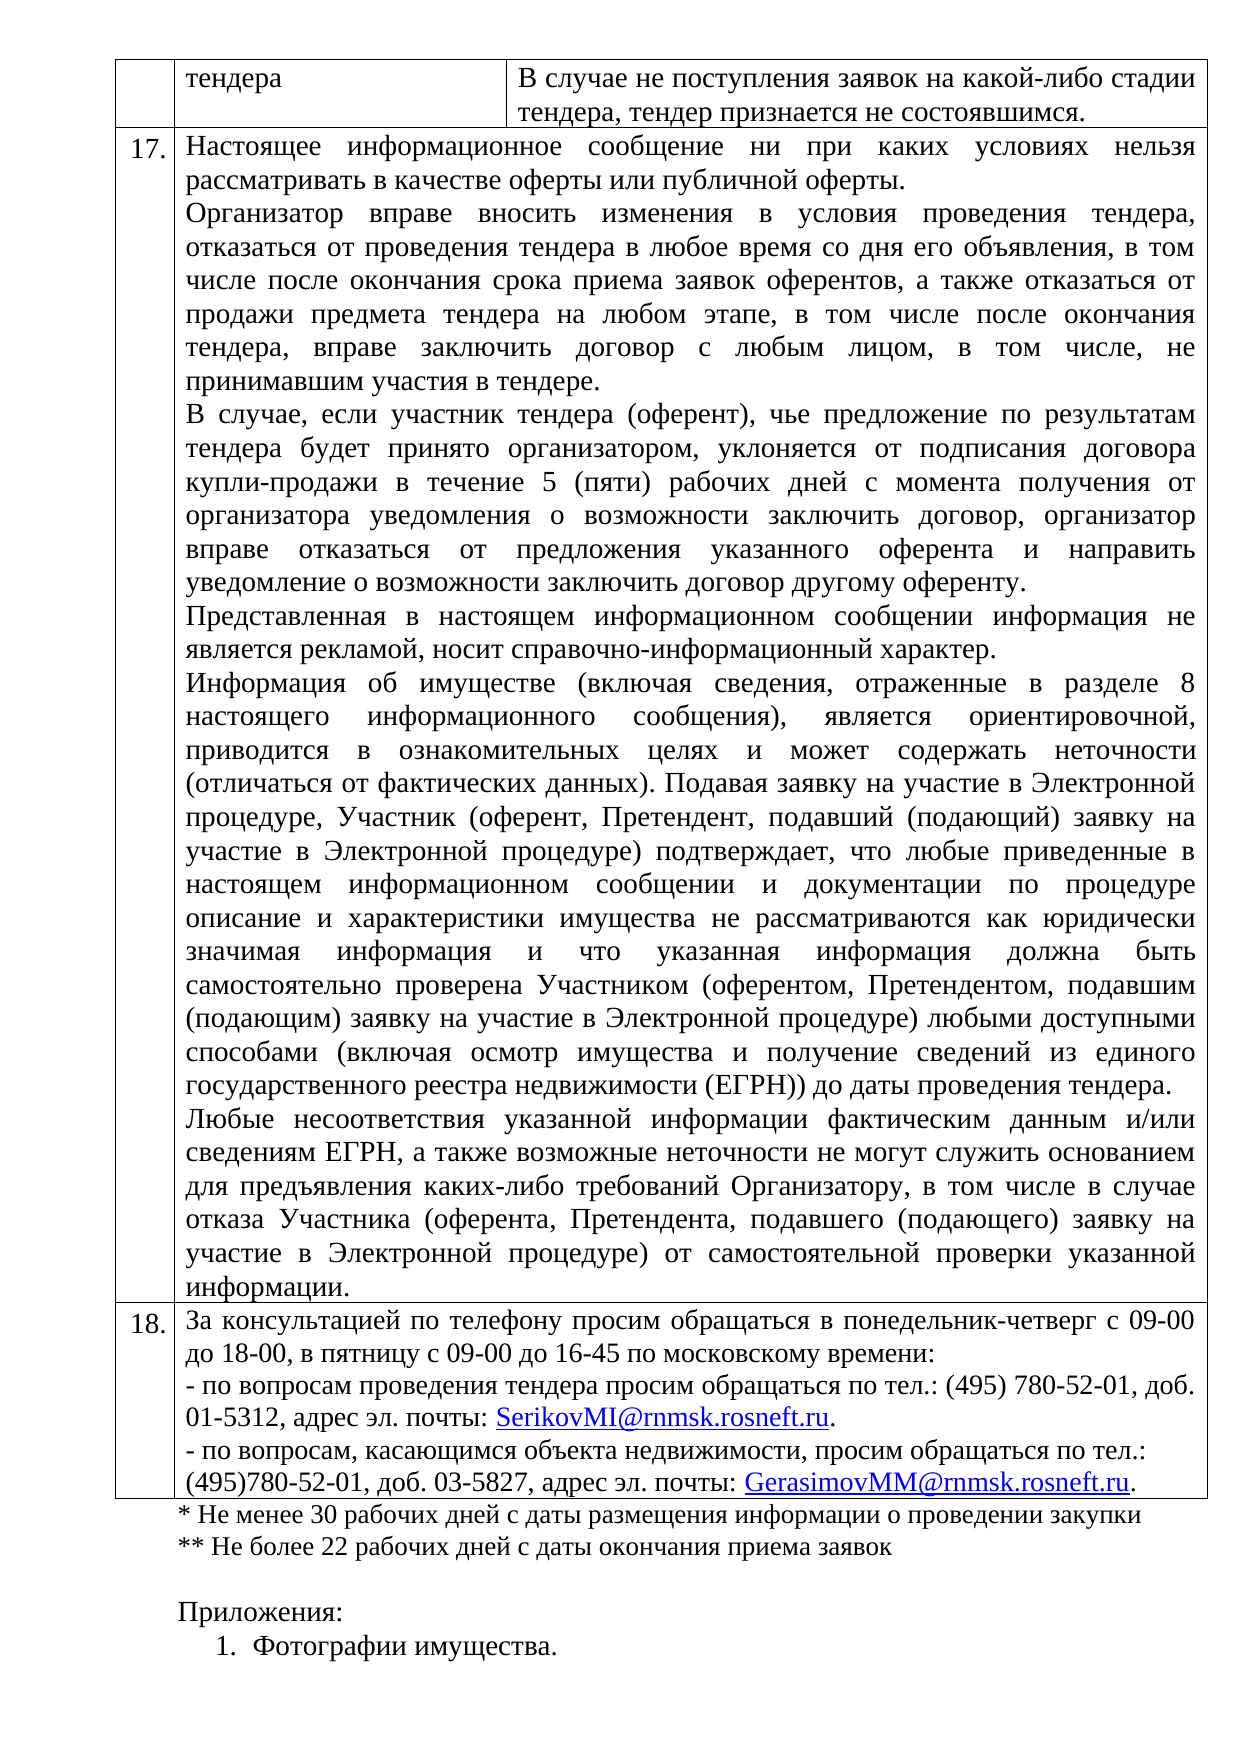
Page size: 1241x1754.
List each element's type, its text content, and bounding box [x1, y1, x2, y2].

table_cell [507, 60, 1207, 127]
table_cell Настоящее информационное сообщение ни при каких условиях нельзя рассматривать в качестве оферты или публичной оферты. Организатор вправе вносить изменения в условия проведения тендера, отказаться от проведения тендера в любое время со дня его объявления, в том числе после окончания срока приема заявок оферентов, а также отказаться от продажи предмета тендера на любом этапе, в том числе после окончания тендера, вправе заключить договор с любым лицом, в том числе, не принимавшим участия в тендере. В случае, если участник тендера (оферент), чье предложение по результатам тендера будет принято организатором, уклоняется от подписания договора купли-продажи в течение 5 (пяти) рабочих дней с момента получения от организатора уведомления о возможности заключить договор, организатор вправе отказаться от предложения указанного оферента и направить уведомление о возможности заключить договор другому оференту. Представленная в настоящем информационном сообщении информация не является рекламой, носит справочно-информационный характер. Информация об имуществе (включая сведения, отраженные в разделе 8 настоящего информационного сообщения), является ориентировочной, приводится в ознакомительных целях и может содержать неточности (отличаться от фактических данных). Подавая заявку на участие в Электронной процедуре, Участник (оферент, Претендент, подавший (подающий) заявку на участие в Электронной процедуре) подтверждает, что любые приведенные в настоящем информационном сообщении и документации по процедуре описание и характеристики имущества не рассматриваются как юридически значимая информация и что указанная информация должна быть самостоятельно проверена Участником (оферентом, Претендентом, подавшим (подающим) заявку на участие в Электронной процедуре) любыми доступными способами (включая осмотр имущества и получение сведений из единого государственного реестра недвижимости (ЕГРН)) до даты проведения тендера. Любые несоответствия указанной информации фактическим данным и/или сведениям ЕГРН, а также возможные неточности не могут служить основанием для предъявления каких-либо требований Организатору, в том числе в случае отказа Участника (оферента, Претендента, подавшего (подающего) заявку на участие в Электронной процедуре) от самостоятельной проверки указанной информации. [175, 128, 1207, 1302]
text ** Не более 22 рабочих дней с даты окончания приема заявок [177, 1530, 1152, 1561]
table_cell [116, 128, 174, 1302]
text * Не менее 30 рабочих дней с даты размещения информации о проведении закупки [177, 1499, 1152, 1530]
text Приложения: [177, 1594, 1152, 1628]
list Фотографии имущества. [215, 1628, 1152, 1662]
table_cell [175, 60, 506, 127]
table_cell [116, 60, 174, 127]
table_cell [116, 1303, 174, 1498]
table_cell За консультацией по телефону просим обращаться в понедельник-четверг с 09-00 до 18-00, в пятницу с 09-00 до 16-45 по московскому времени: - по вопросам проведения тендера просим обращаться по тел.: (495) 780-52-01, доб. 01-5312, адрес эл. почты: SerikovMI@rnmsk.rosneft.ru. - по вопросам, касающимся объекта недвижимости, просим обращаться по тел.: (495)780-52-01, доб. 03-5827, адрес эл. почты: GerasimovMM@rnmsk.rosneft.ru. [175, 1303, 1207, 1498]
